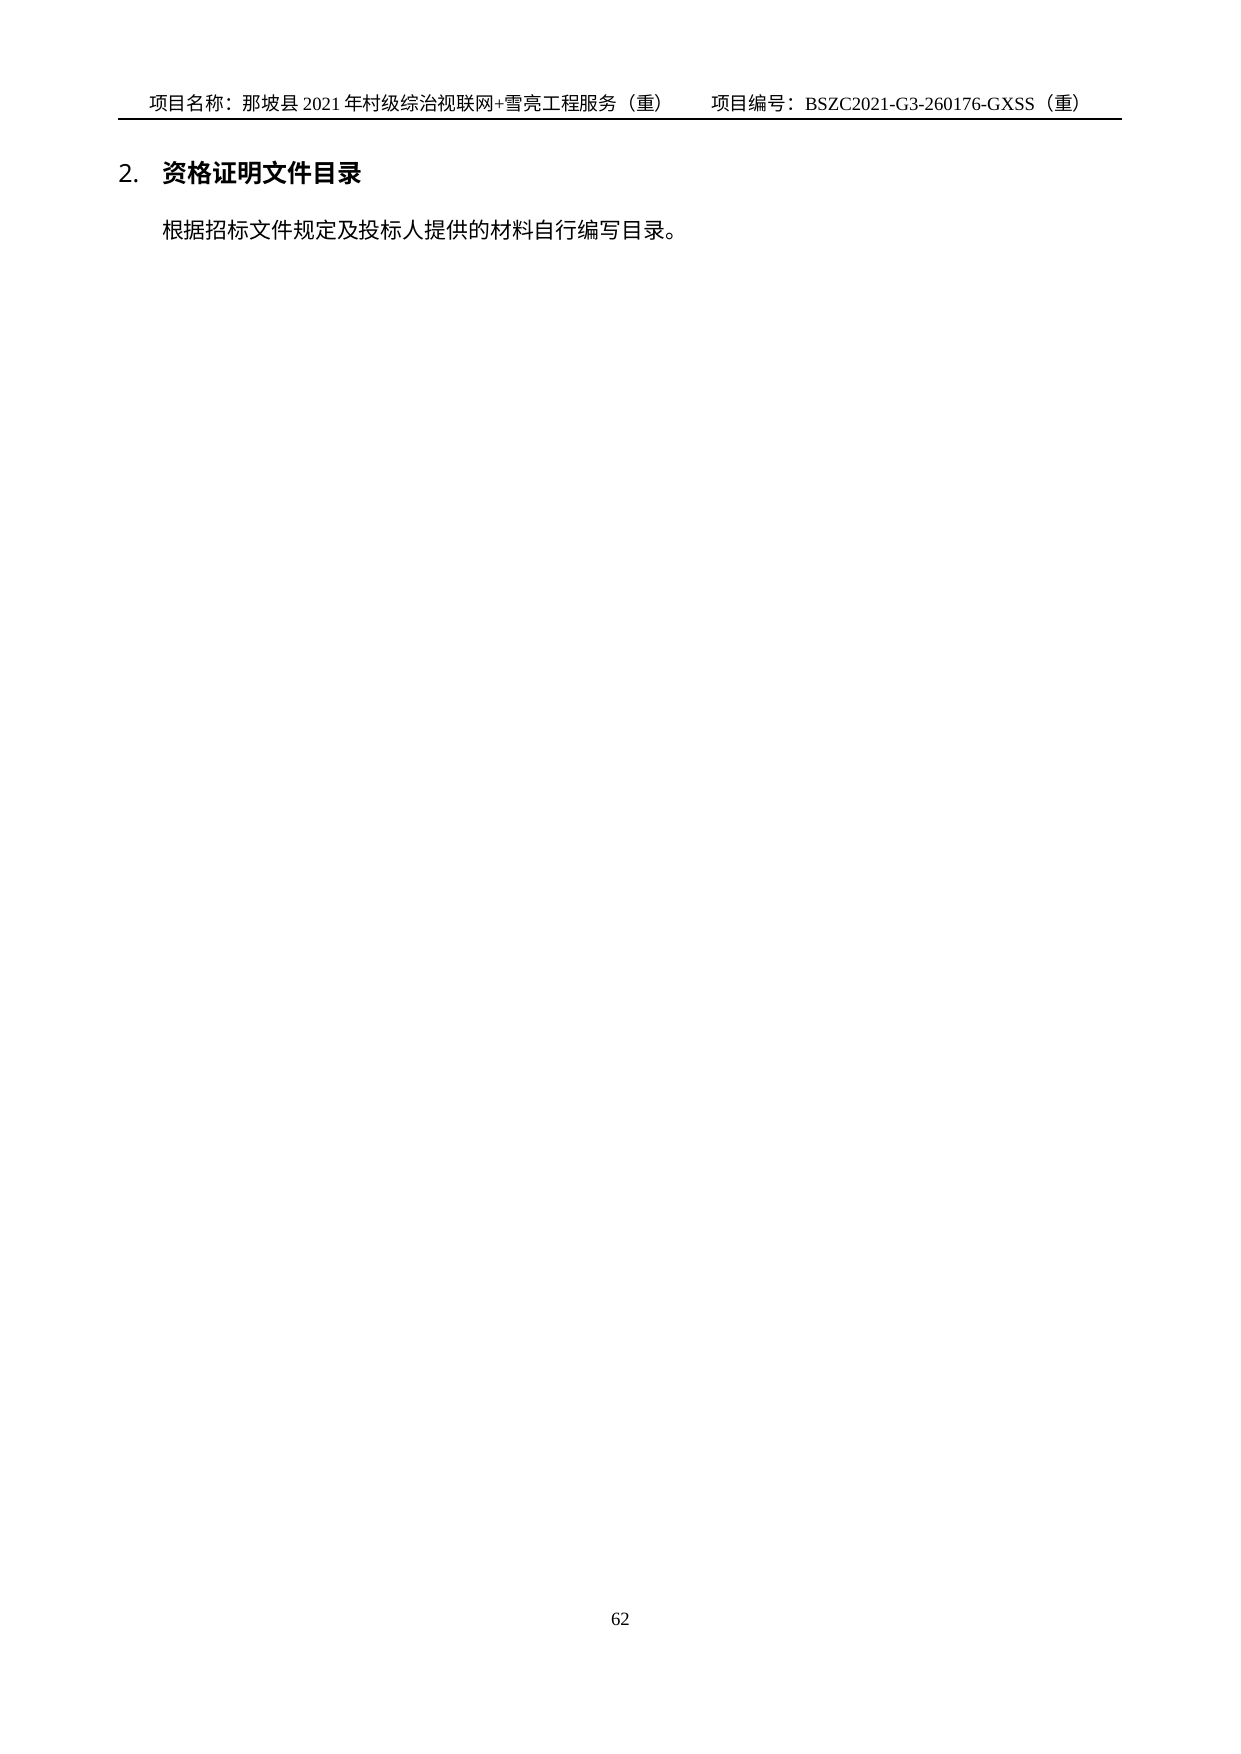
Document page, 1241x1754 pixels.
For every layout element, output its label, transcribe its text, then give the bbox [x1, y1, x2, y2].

list 资格证明文件目录 [118, 153, 1122, 190]
text 根据招标文件规定及投标人提供的材料自行编写目录。 [118, 213, 1122, 245]
